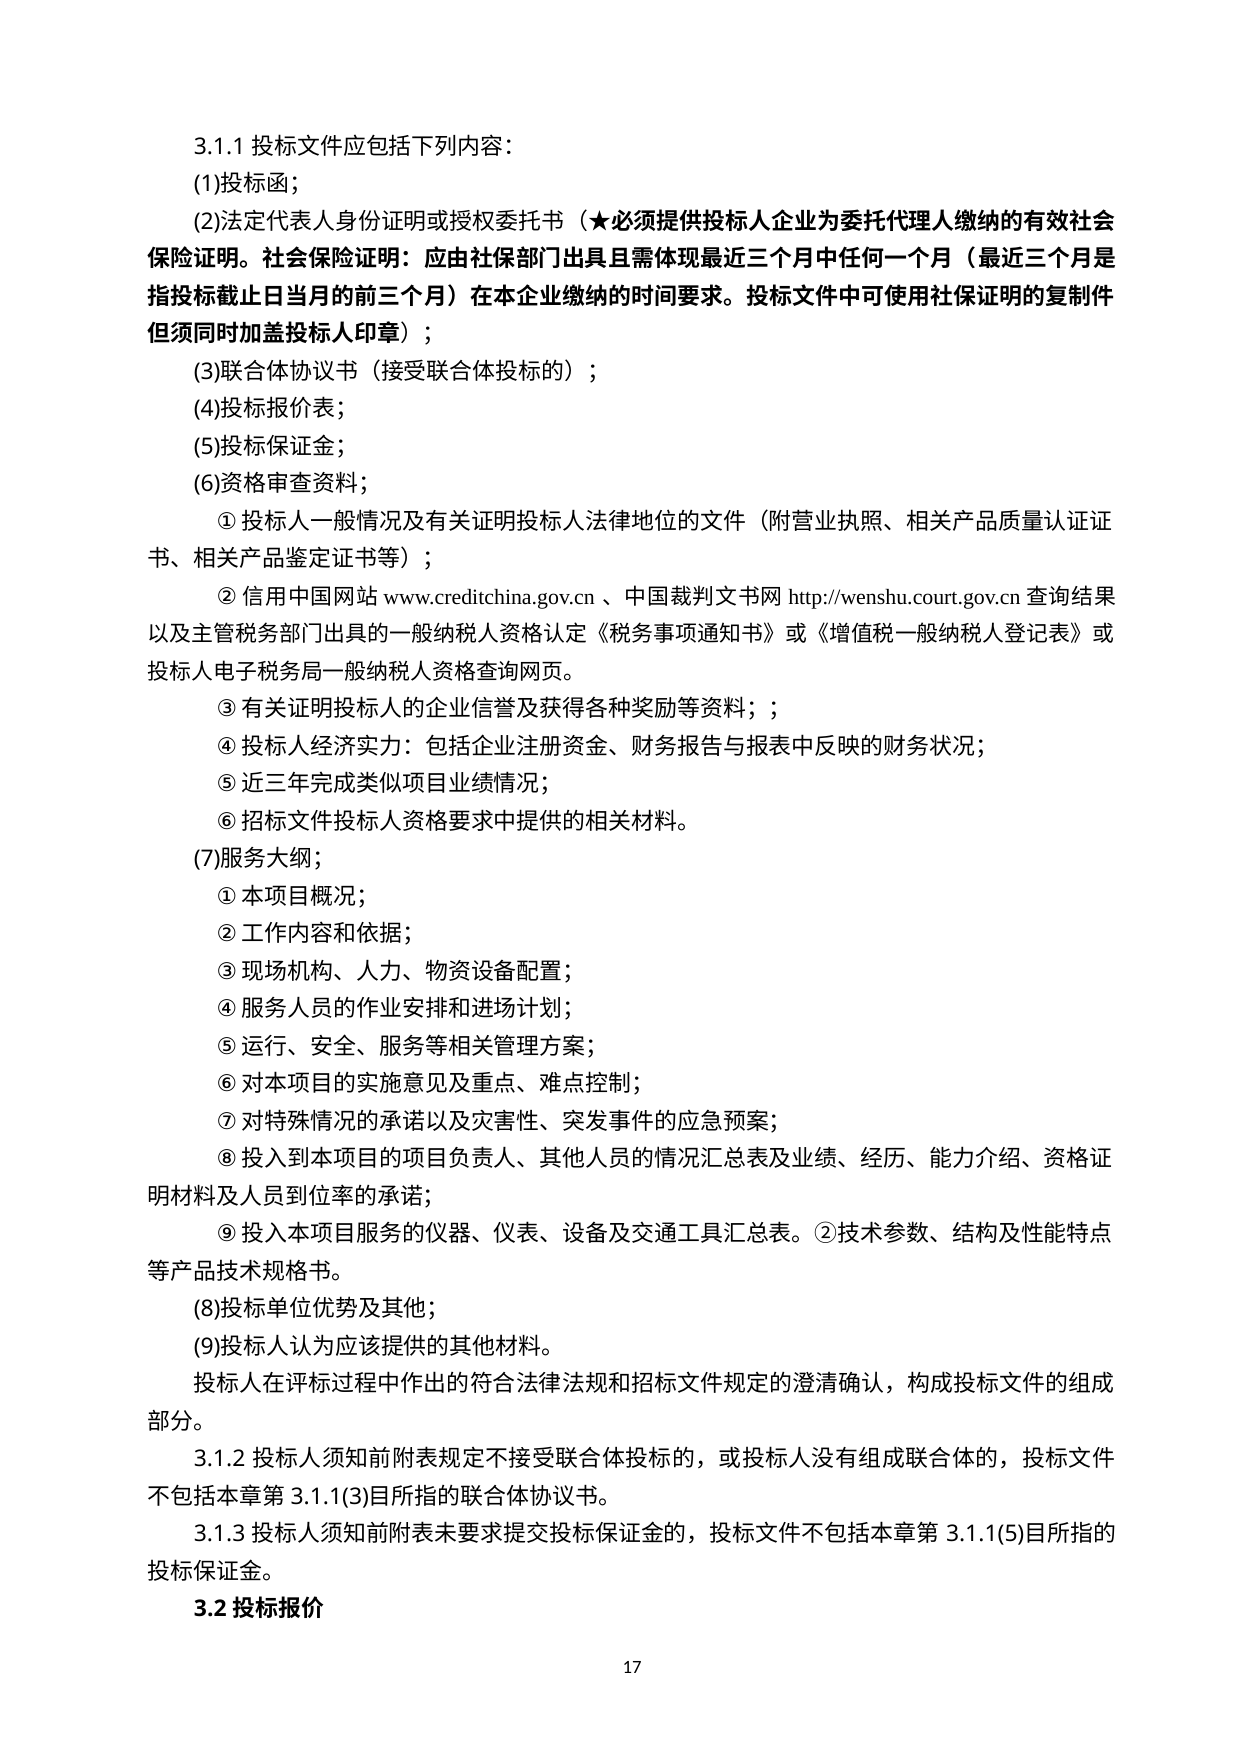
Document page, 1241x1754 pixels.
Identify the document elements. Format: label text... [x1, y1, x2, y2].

text ⑥对本项目的实施意见及重点、难点控制； [148, 1062, 1116, 1099]
text (7)服务大纲； [148, 837, 1116, 874]
text ⑥招标文件投标人资格要求中提供的相关材料。 [148, 799, 1116, 837]
text (1)投标函； [148, 162, 1116, 199]
text 3.1.3 投标人须知前附表未要求提交投标保证金的，投标文件不包括本章第 3.1.1(5)目所指的投标保证金。 [148, 1512, 1116, 1587]
text 投标人在评标过程中作出的符合法律法规和招标文件规定的澄清确认，构成投标文件的组成部分。 [148, 1362, 1116, 1437]
text ⑧投入到本项目的项目负责人、其他人员的情况汇总表及业绩、经历、能力介绍、资格证明材料及人员到位率的承诺； [148, 1137, 1116, 1212]
text ①投标人一般情况及有关证明投标人法律地位的文件（附营业执照、相关产品质量认证证书、相关产品鉴定证书等）； [148, 499, 1116, 574]
text (6)资格审查资料； [148, 462, 1116, 499]
text ⑤近三年完成类似项目业绩情况； [148, 762, 1116, 799]
text 3.1.1 投标文件应包括下列内容： [148, 124, 1116, 162]
text (5)投标保证金； [148, 424, 1116, 462]
text (8)投标单位优势及其他； [148, 1287, 1116, 1324]
text ⑨投入本项目服务的仪器、仪表、设备及交通工具汇总表。②技术参数、结构及性能特点等产品技术规格书。 [148, 1212, 1116, 1287]
text (4)投标报价表； [148, 387, 1116, 424]
text ⑤运行、安全、服务等相关管理方案； [148, 1024, 1116, 1062]
text (9)投标人认为应该提供的其他材料。 [148, 1324, 1116, 1362]
text ①本项目概况； [148, 874, 1116, 912]
text 3.2 投标报价 [148, 1587, 1116, 1624]
text ④投标人经济实力：包括企业注册资金、财务报告与报表中反映的财务状况； [148, 724, 1116, 762]
text ②工作内容和依据； [148, 912, 1116, 949]
text ③现场机构、人力、物资设备配置； [148, 949, 1116, 987]
text 3.1.2 投标人须知前附表规定不接受联合体投标的，或投标人没有组成联合体的，投标文件不包括本章第 3.1.1(3)目所指的联合体协议书。 [148, 1437, 1116, 1512]
text ⑦对特殊情况的承诺以及灾害性、突发事件的应急预案； [148, 1099, 1116, 1137]
text (3)联合体协议书（接受联合体投标的）； [148, 349, 1116, 387]
text ②信用中国网站www.creditchina.gov.cn 、中国裁判文书网http://wenshu.court.gov.cn查询结果以及主管税务部门出具的一般纳税人资格认定《税务事项通知书》或《增值税一般纳税人登记表》或投标人电子税务局一般纳税人资格查询网页。 [148, 574, 1116, 687]
text ④服务人员的作业安排和进场计划； [148, 987, 1116, 1024]
text (2)法定代表人身份证明或授权委托书（★必须提供投标人企业为委托代理人缴纳的有效社会保险证明。社会保险证明：应由社保部门出具且需体现最近三个月中任何一个月（最近三个月是指投标截止日当月的前三个月）在本企业缴纳的时间要求。投标文件中可使用社保证明的复制件但须同时加盖投标人印章）； [148, 199, 1116, 349]
text ③有关证明投标人的企业信誉及获得各种奖励等资料；； [148, 687, 1116, 724]
